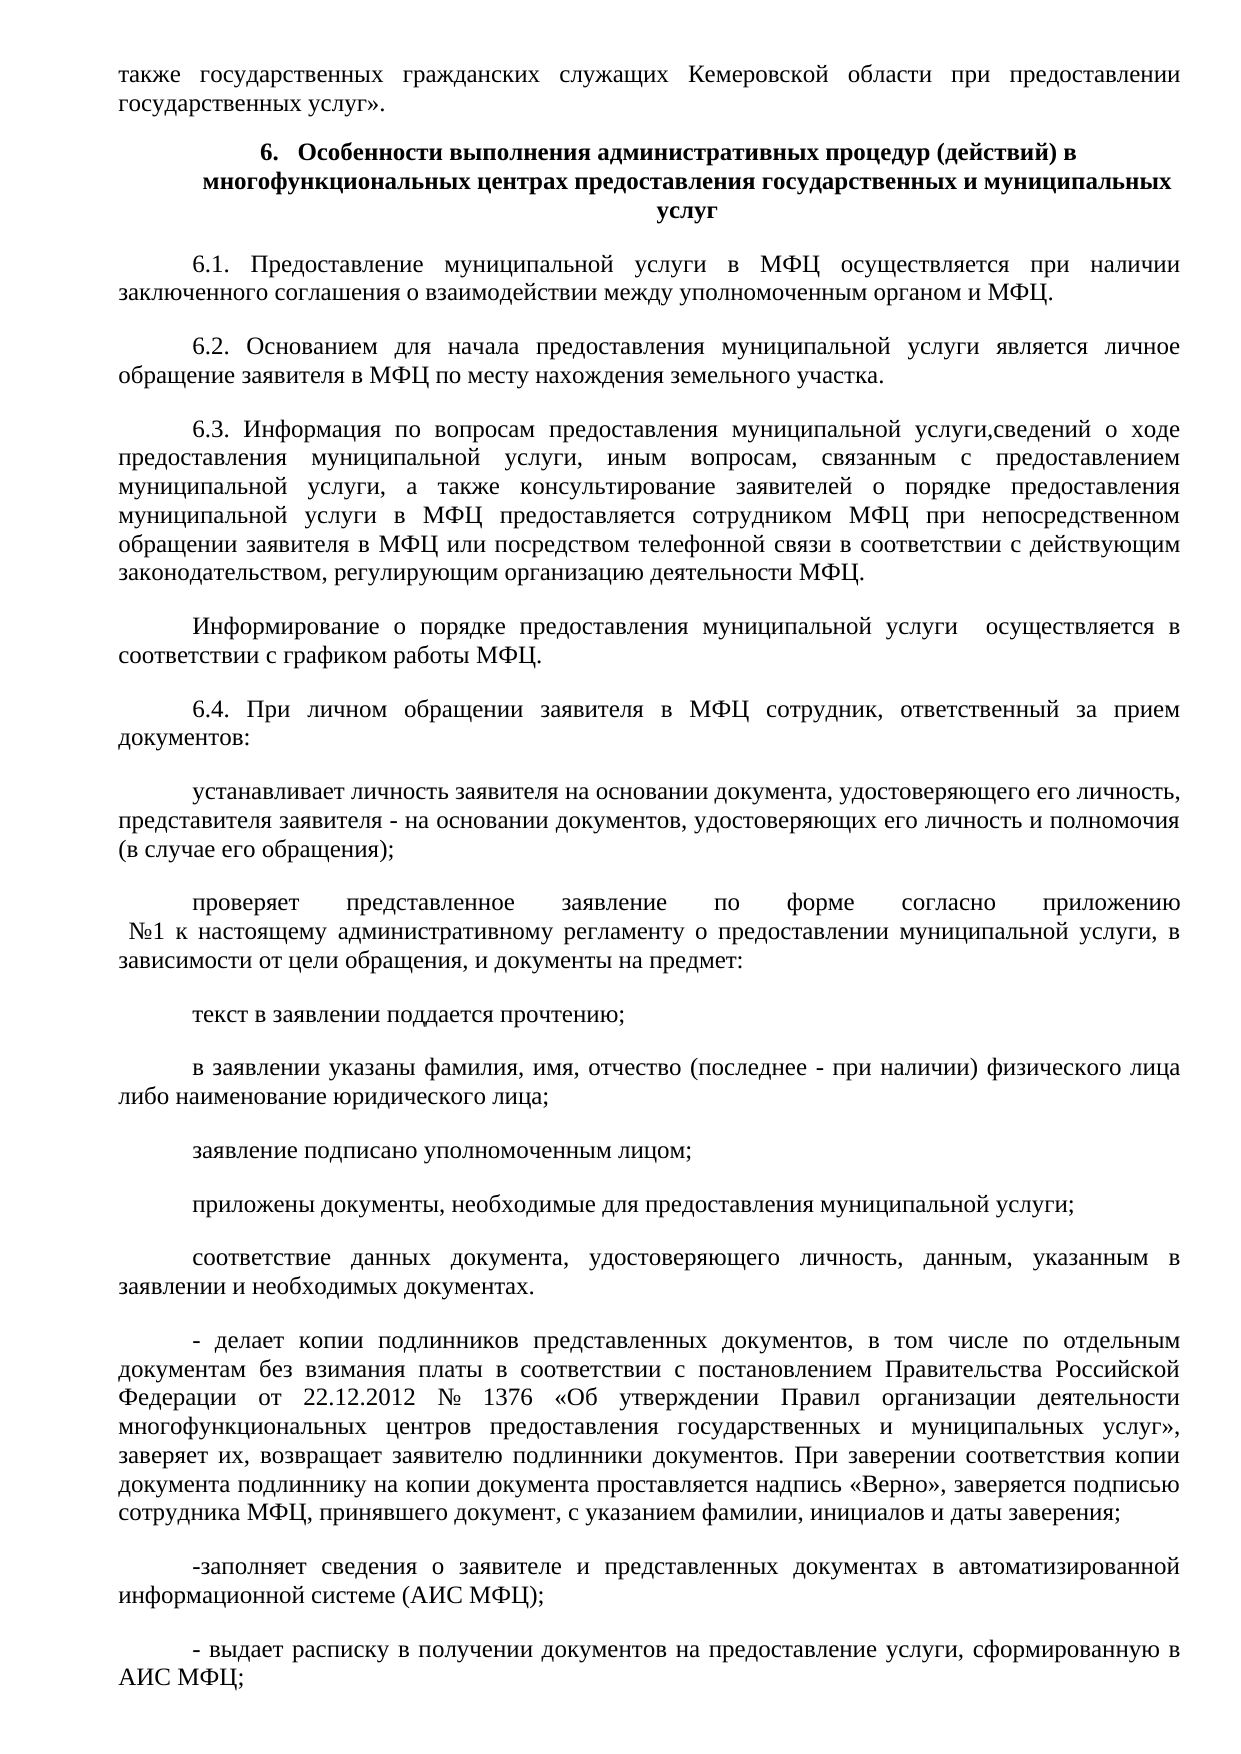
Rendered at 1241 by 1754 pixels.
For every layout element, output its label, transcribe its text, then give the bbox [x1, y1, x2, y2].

text Информирование о порядке предоставления муниципальной услуги осуществляется в соответствии с графиком работы МФЦ. [118, 611, 1181, 669]
text в заявлении указаны фамилия, имя, отчество (последнее - при наличии) физического лица либо наименование юридического лица; [118, 1052, 1181, 1110]
text приложены документы, необходимые для предоставления муниципальной услуги; [118, 1189, 1181, 1217]
text соответствие данных документа, удостоверяющего личность, данным, указанным в заявлении и необходимых документах. [118, 1242, 1181, 1300]
text -заполняет сведения о заявителе и представленных документах в автоматизированной информационной системе (АИС МФЦ); [118, 1551, 1181, 1609]
text 6.1. Предоставление муниципальной услуги в МФЦ осуществляется при наличии заключенного соглашения о взаимодействии между уполномоченным органом и МФЦ. [118, 249, 1181, 306]
text 6.4. При личном обращении заявителя в МФЦ сотрудник, ответственный за прием документов: [118, 694, 1181, 751]
text - делает копии подлинников представленных документов, в том числе по отдельным документам без взимания платы в соответствии с постановлением Правительства Российской Федерации от 22.12.2012 № 1376 «Об утверждении Правил организации деятельности многофункциональных центров предоставления государственных и муниципальных услуг», заверяет их, возвращает заявителю подлинники документов. При заверении соответствия копии документа подлиннику на копии документа проставляется надпись «Верно», заверяется подписью сотрудника МФЦ, принявшего документ, с указанием фамилии, инициалов и даты заверения; [118, 1325, 1181, 1526]
text устанавливает личность заявителя на основании документа, удостоверяющего его личность, представителя заявителя - на основании документов, удостоверяющих его личность и полномочия (в случае его обращения); [118, 776, 1181, 862]
text заявление подписано уполномоченным лицом; [118, 1135, 1181, 1164]
text 6.3. Информация по вопросам предоставления муниципальной услуги,сведений о ходе предоставления муниципальной услуги, иным вопросам, связанным с предоставлением муниципальной услуги, а также консультирование заявителей о порядке предоставления муниципальной услуги в МФЦ предоставляется сотрудником МФЦ при непосредственном обращении заявителя в МФЦ или посредством телефонной связи в соответствии с действующим законодательством, регулирующим организацию деятельности МФЦ. [118, 414, 1181, 586]
text проверяет представленное заявление по форме согласно приложению №1 к настоящему административному регламенту о предоставлении муниципальной услуги, в зависимости от цели обращения, и документы на предмет: [118, 887, 1181, 974]
text - выдает расписку в получении документов на предоставление услуги, сформированную в АИС МФЦ; [118, 1634, 1181, 1691]
text 6.2. Основанием для начала предоставления муниципальной услуги является личное обращение заявителя в МФЦ по месту нахождения земельного участка. [118, 331, 1181, 389]
text текст в заявлении поддается прочтению; [118, 999, 1181, 1027]
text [118, 59, 1181, 117]
list Особенности выполнения административных процедур (действий) в многофункциональных центрах предоставления государственных и муниципальных услуг [156, 137, 1181, 224]
